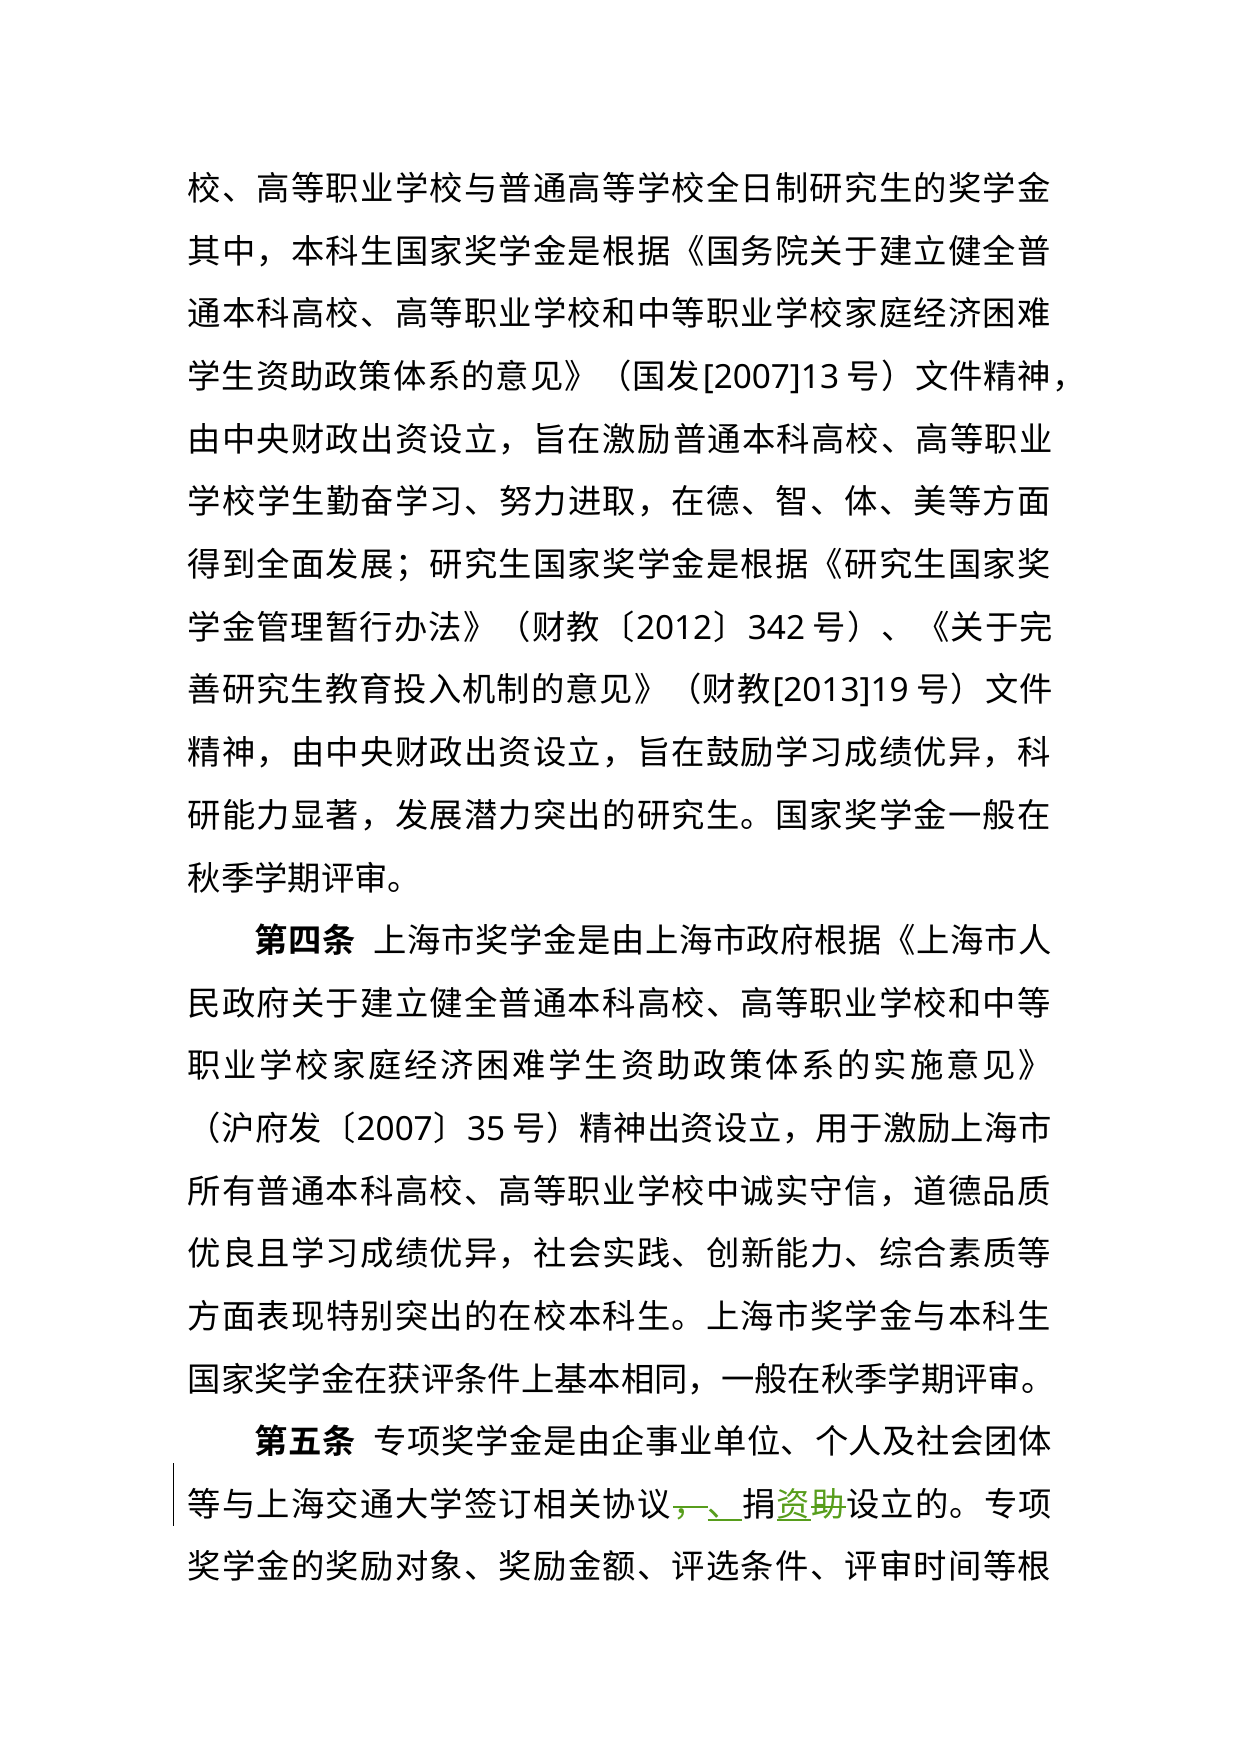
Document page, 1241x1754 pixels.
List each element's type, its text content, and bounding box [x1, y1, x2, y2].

text 第四条 上海市奖学金是由上海市政府根据《上海市人民政府关于建立健全普通本科高校、高等职业学校和中等职业学校家庭经济困难学生资助政策体系的实施意见》（沪府发〔2007〕35号）精神出资设立，用于激励上海市所有普通本科高校、高等职业学校中诚实守信，道德品质优良且学习成绩优异，社会实践、创新能力、综合素质等方面表现特别突出的在校本科生。上海市奖学金与本科生国家奖学金在获评条件上基本相同，一般在秋季学期评审。 [187, 914, 1053, 1401]
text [187, 162, 1053, 899]
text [187, 1415, 1053, 1588]
